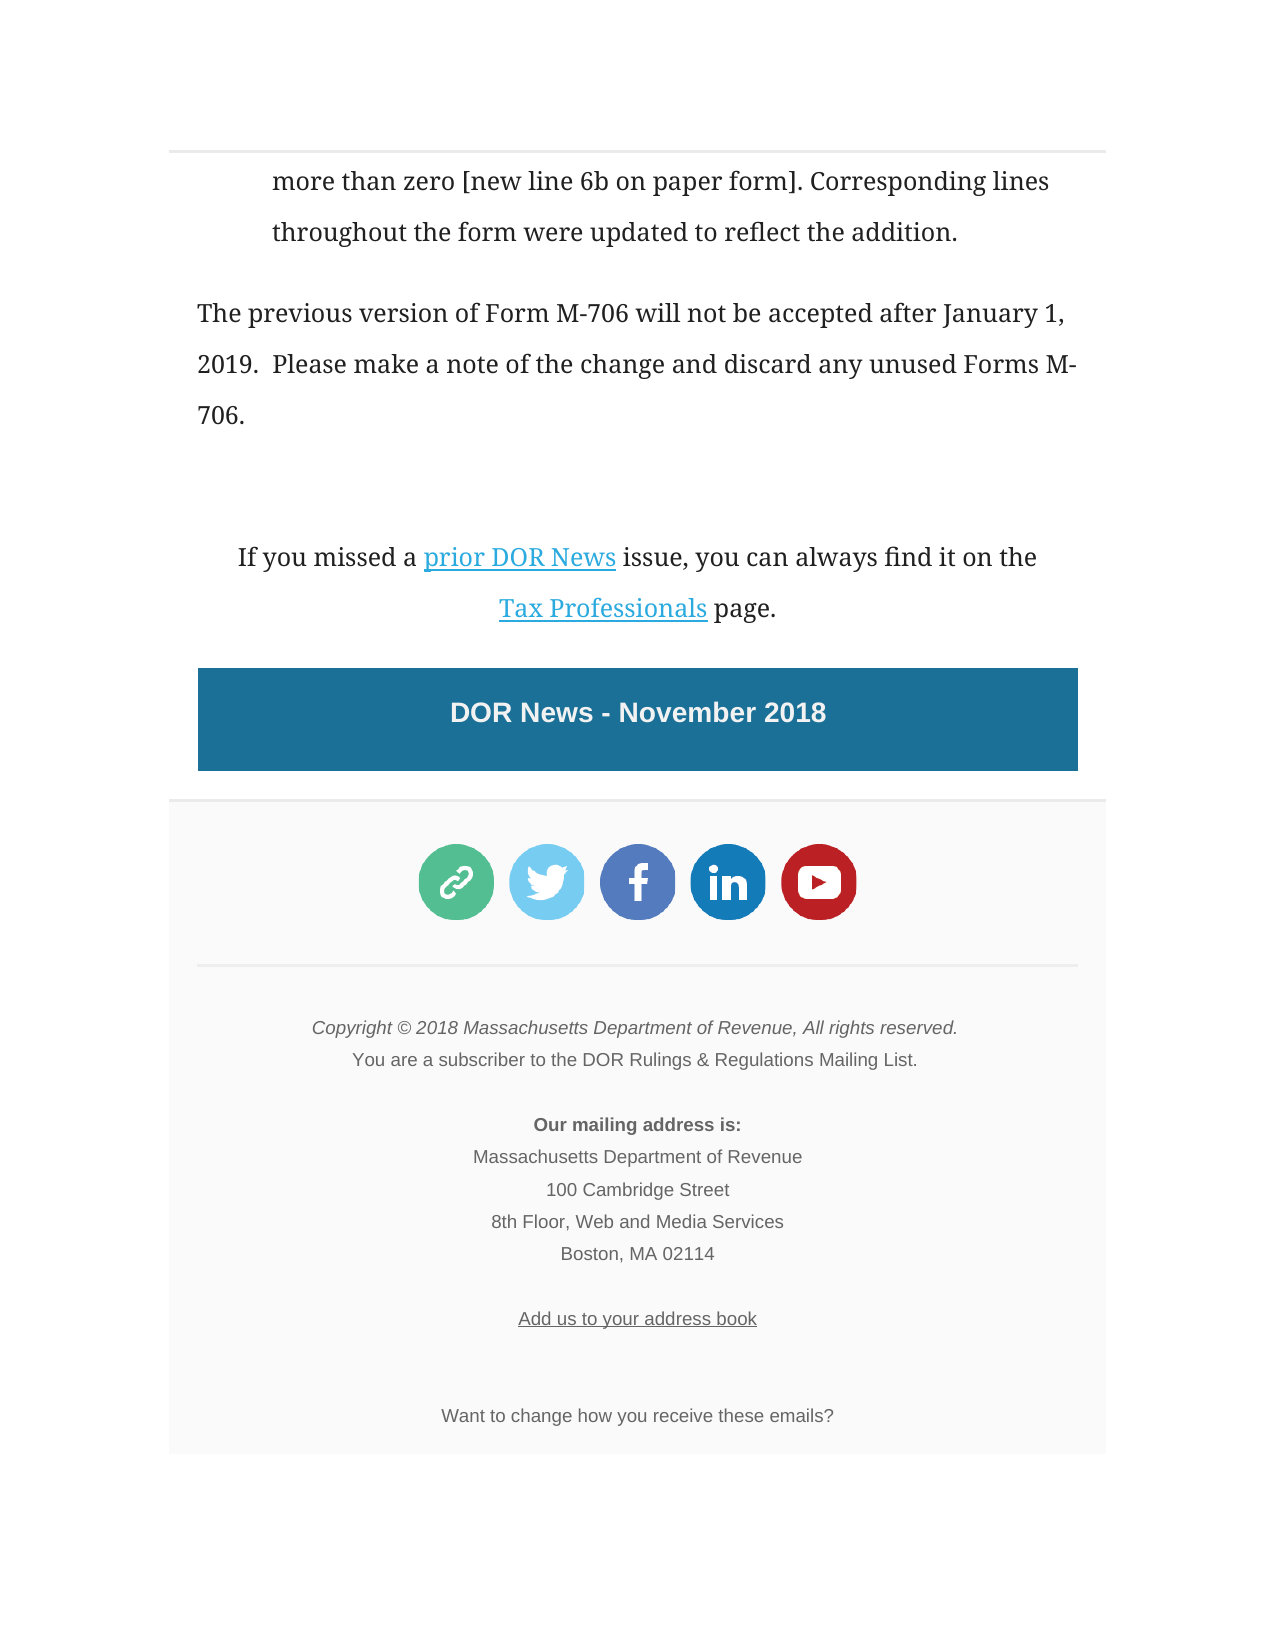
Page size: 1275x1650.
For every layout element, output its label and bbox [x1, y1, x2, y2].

picture [509, 844, 585, 920]
picture [600, 844, 675, 920]
picture [690, 844, 766, 920]
picture [418, 844, 494, 920]
picture [781, 844, 857, 920]
